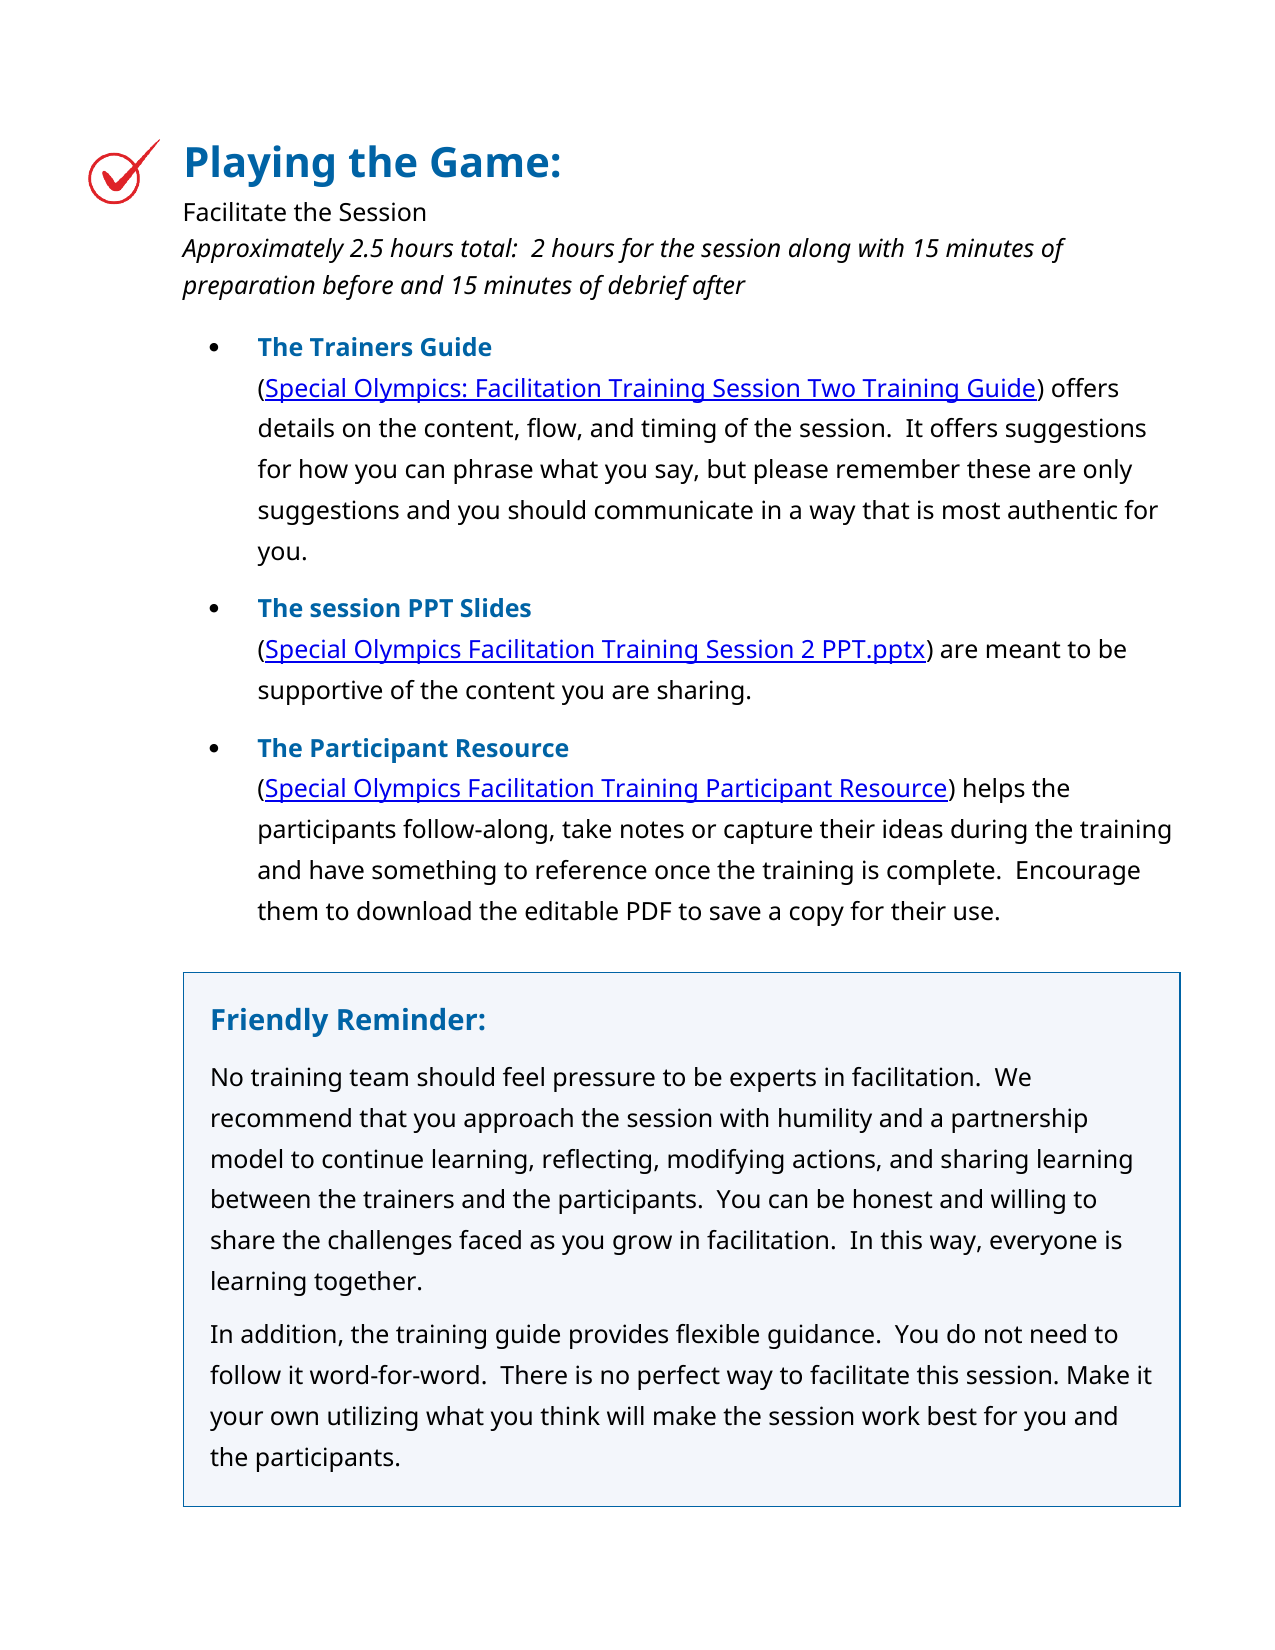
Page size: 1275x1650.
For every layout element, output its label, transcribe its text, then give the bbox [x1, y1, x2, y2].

list The session PPT Slides [220, 591, 1181, 625]
list The Participant Resource [220, 730, 1181, 764]
text Approximately 2.5 hours total: 2 hours for the session along with 15 minutes of preparation before and 15 minutes of debrief after [183, 231, 1181, 302]
table_header Friendly Reminder: No training team should feel pressure to be experts in facilitation. We recommend that you approach the session with humility and a partnership model to continue learning, reflecting, modifying actions, and sharing learning between the trainers and the participants. You can be honest and willing to share the challenges faced as you grow in facilitation. In this way, everyone is learning together. In addition, the training guide provides flexible guidance. You do not need to follow it word-for-word. There is no perfect way to facilitate this session. Make it your own utilizing what you think will make the session work best for you and the participants. [184, 973, 1179, 1506]
picture [87, 133, 164, 205]
text (Special Olympics Facilitation Training Participant Resource) helps the participants follow-along, take notes or capture their ideas during the training and have something to reference once the training is complete. Encourage them to download the editable PDF to save a copy for their use. [257, 771, 1181, 928]
text Facilitate the Session [182, 194, 1181, 228]
list The Trainers Guide [220, 329, 1181, 363]
text (Special Olympics: Facilitation Training Session Two Training Guide) offers details on the content, flow, and timing of the session. It offers suggestions for how you can phrase what you say, but please remember these are only suggestions and you should communicate in a way that is most authentic for you. [257, 370, 1181, 568]
text (Special Olympics Facilitation Training Session 2 PPT.pptx) are meant to be supportive of the content you are sharing. [257, 632, 1181, 707]
title Playing the Game: [183, 133, 1181, 190]
